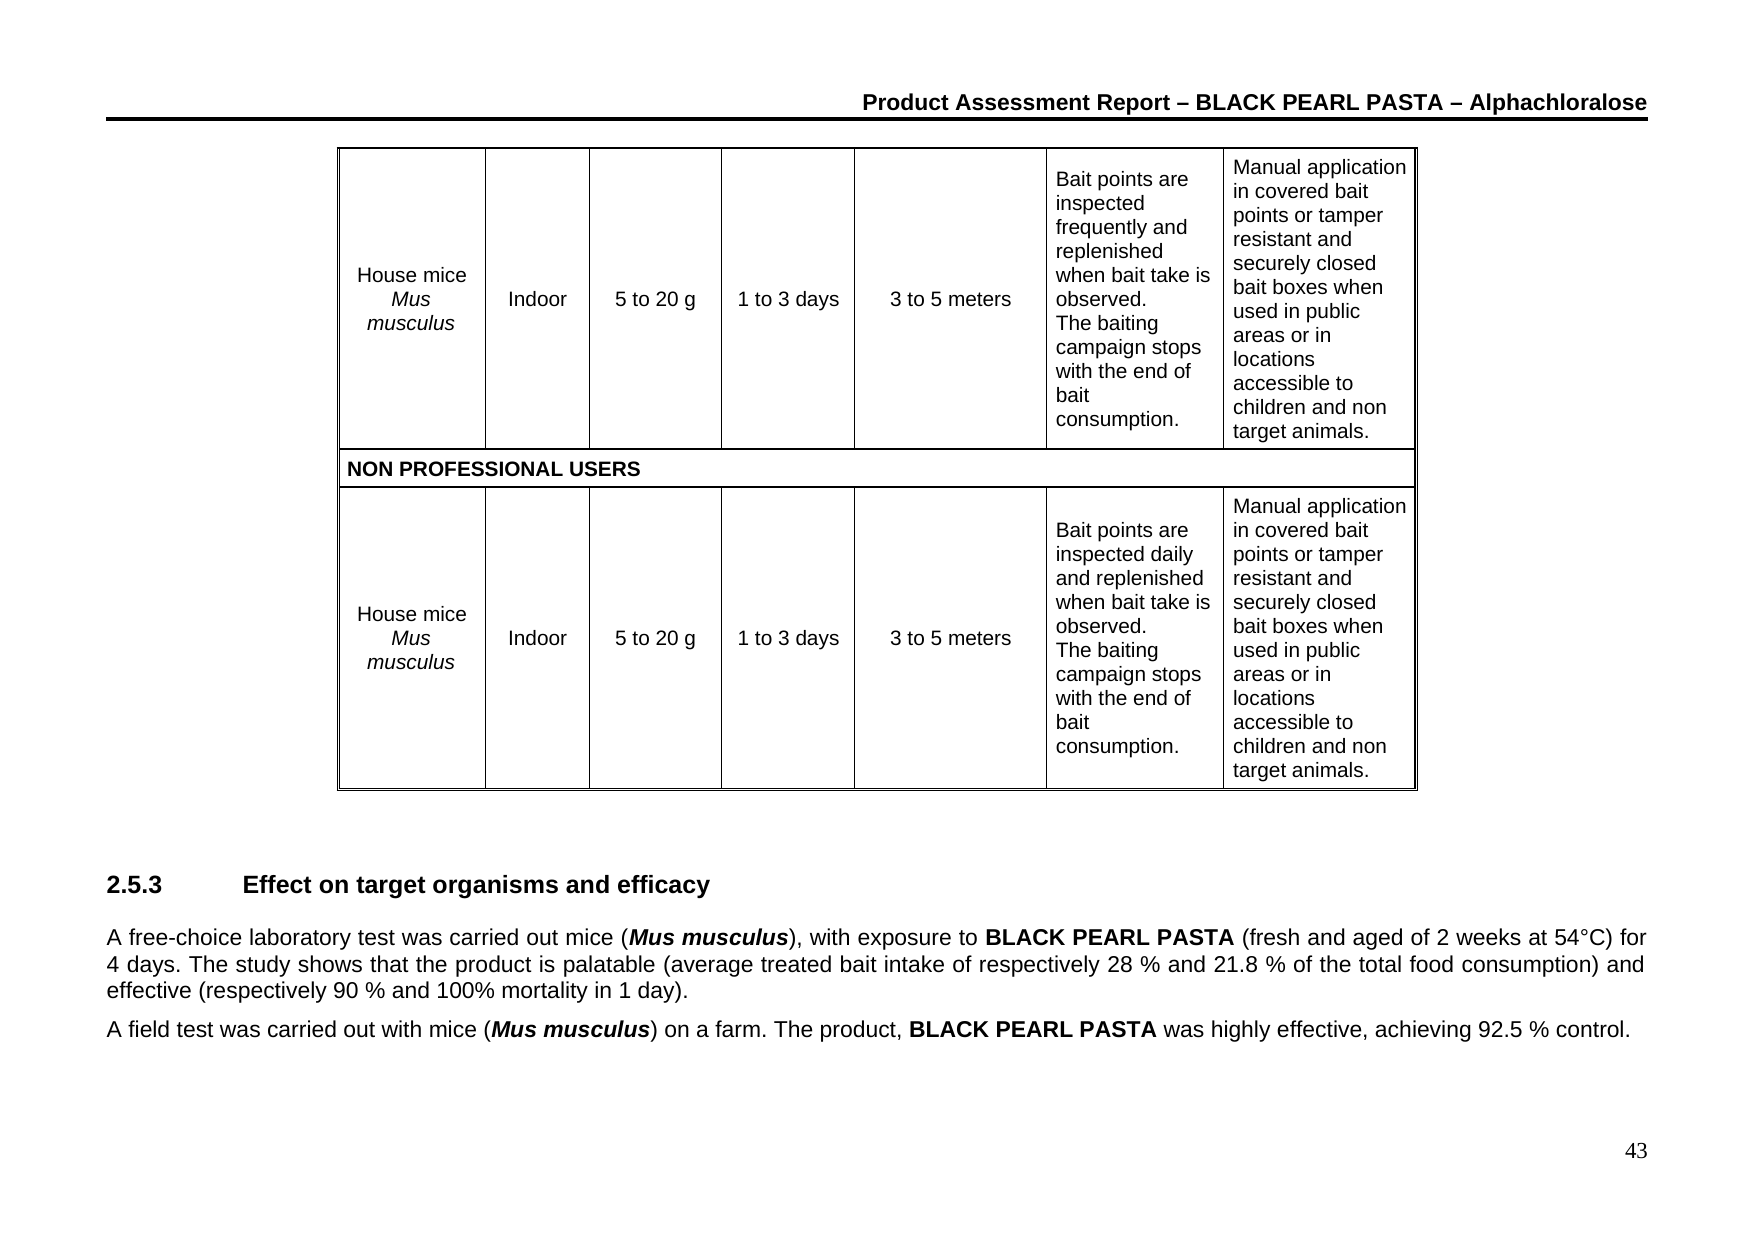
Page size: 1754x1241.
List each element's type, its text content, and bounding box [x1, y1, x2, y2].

table_cell 3 to 5 meters [855, 149, 1046, 448]
table_cell Bait points are inspected daily and replenished when bait take is observed. The baiting campaign stops with the end of bait consumption. [1047, 488, 1223, 788]
table_cell NON PROFESSIONAL USERS [340, 450, 1414, 486]
table_cell Manual application in covered bait points or tamper resistant and securely closed bait boxes when used in public areas or in locations accessible to children and non target animals. [1224, 488, 1414, 788]
table_cell Bait points are inspected frequently and replenished when bait take is observed. The baiting campaign stops with the end of bait consumption. [1047, 149, 1223, 448]
table_cell 1 to 3 days [722, 488, 854, 788]
text A free-choice laboratory test was carried out mice (Mus musculus), with exposure to BLACK PEARL PASTA (fresh and aged of 2 weeks at 54°C) for 4 days. The study shows that the product is palatable (average treated bait intake of respectively 28 % and 21.8 % of the total food consumption) and effective (respectively 90 % and 100% mortality in 1 day). [106, 924, 1648, 1003]
table_cell Manual application in covered bait points or tamper resistant and securely closed bait boxes when used in public areas or in locations accessible to children and non target animals. [1224, 149, 1414, 448]
table_cell Indoor [486, 149, 589, 448]
table_cell 1 to 3 days [722, 149, 854, 448]
table_cell House mice Mus musculus [340, 488, 485, 788]
table_cell House mice Mus musculus [340, 149, 485, 448]
table_cell 5 to 20 g [590, 488, 721, 788]
text A field test was carried out with mice (Mus musculus) on a farm. The product, BLACK PEARL PASTA was highly effective, achieving 92.5 % control. [106, 1016, 1648, 1042]
table_cell Indoor [486, 488, 589, 788]
table_cell 3 to 5 meters [855, 488, 1046, 788]
table_cell 5 to 20 g [590, 149, 721, 448]
subtitle Effect on target organisms and efficacy [106, 870, 1648, 899]
